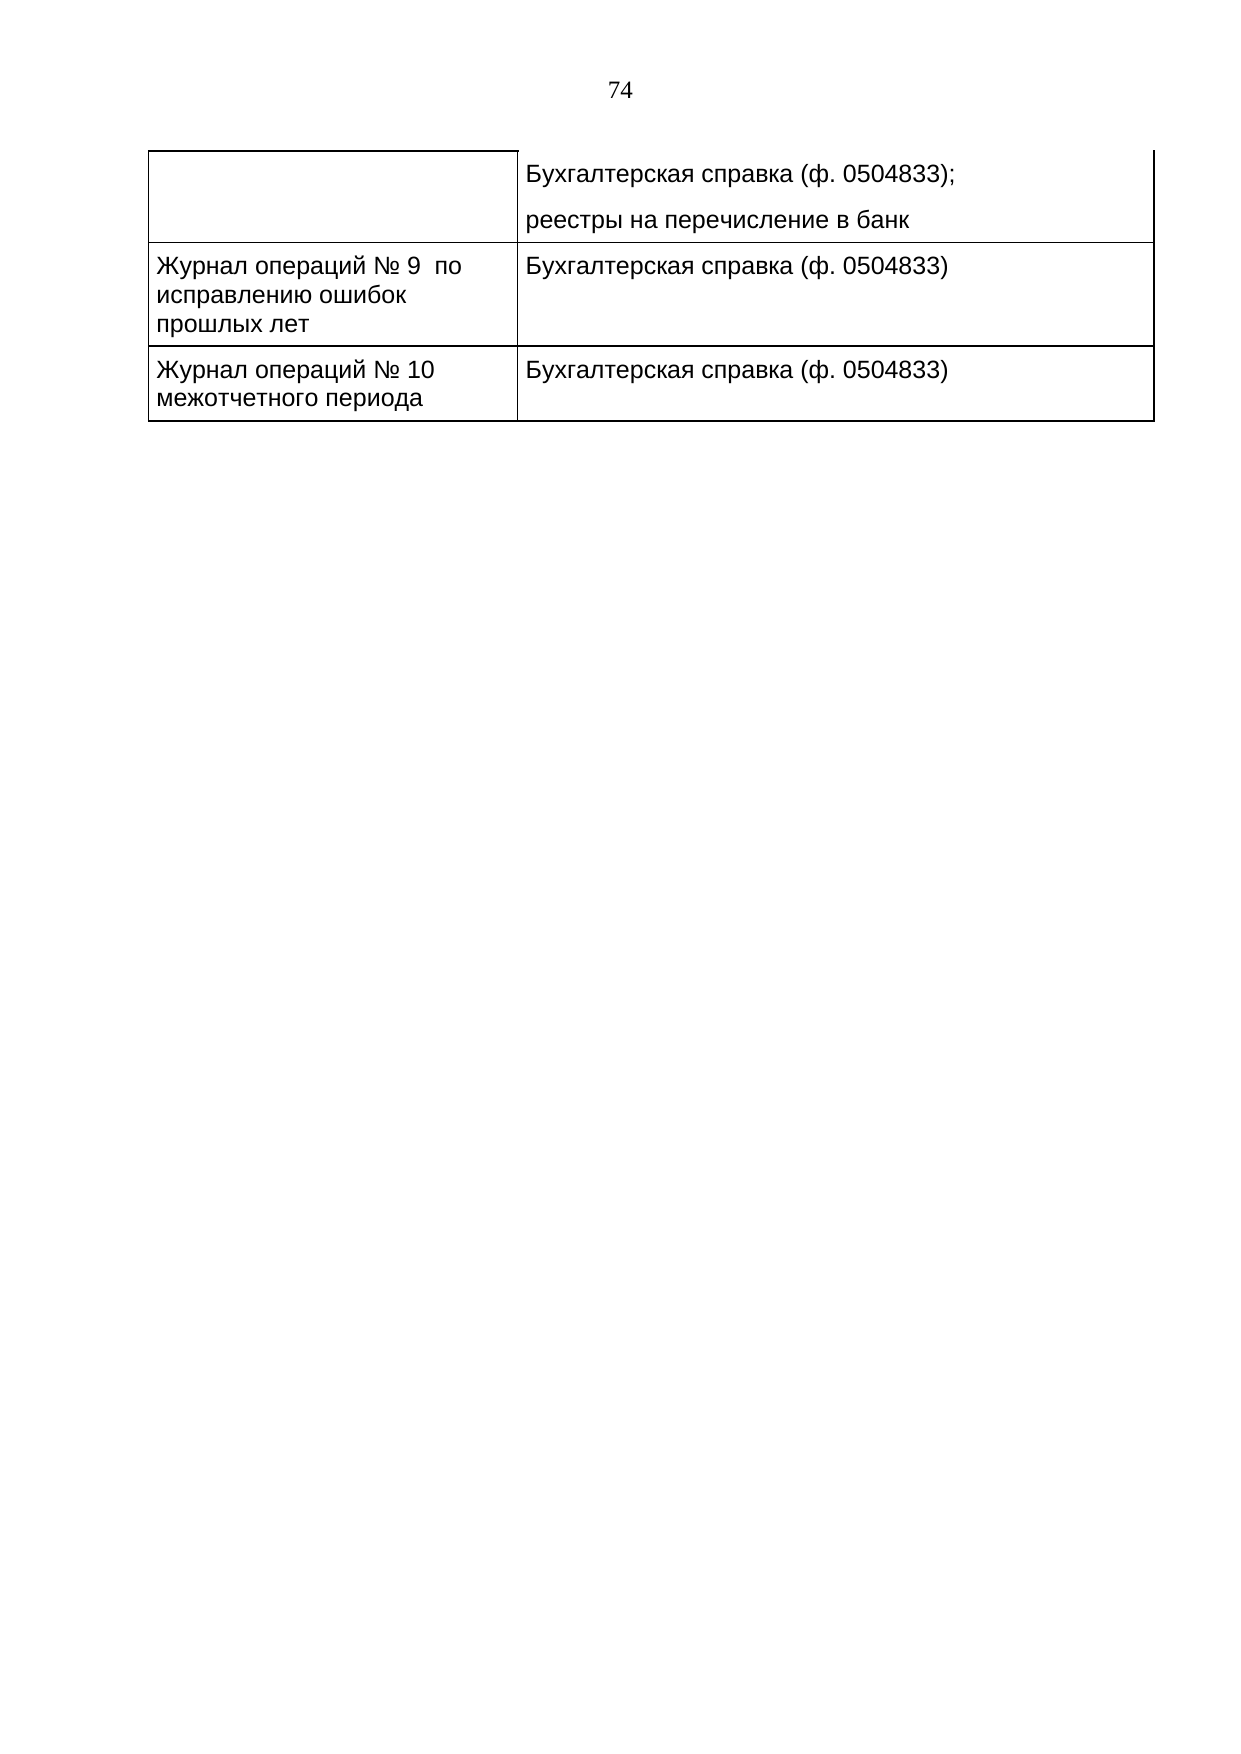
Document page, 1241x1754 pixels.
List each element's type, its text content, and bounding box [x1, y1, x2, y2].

table_cell Бухгалтерская справка (ф. 0504833) [518, 347, 1153, 420]
table_cell Журнал операций № 10 межотчетного периода [149, 347, 517, 420]
table_cell реестры на перечисление в банк [518, 196, 1153, 242]
table_cell Бухгалтерская справка (ф. 0504833); [518, 150, 1153, 196]
table_cell Бухгалтерская справка (ф. 0504833) [518, 243, 1153, 345]
table_cell Журнал операций № 9 по исправлению ошибок прошлых лет [149, 243, 517, 345]
